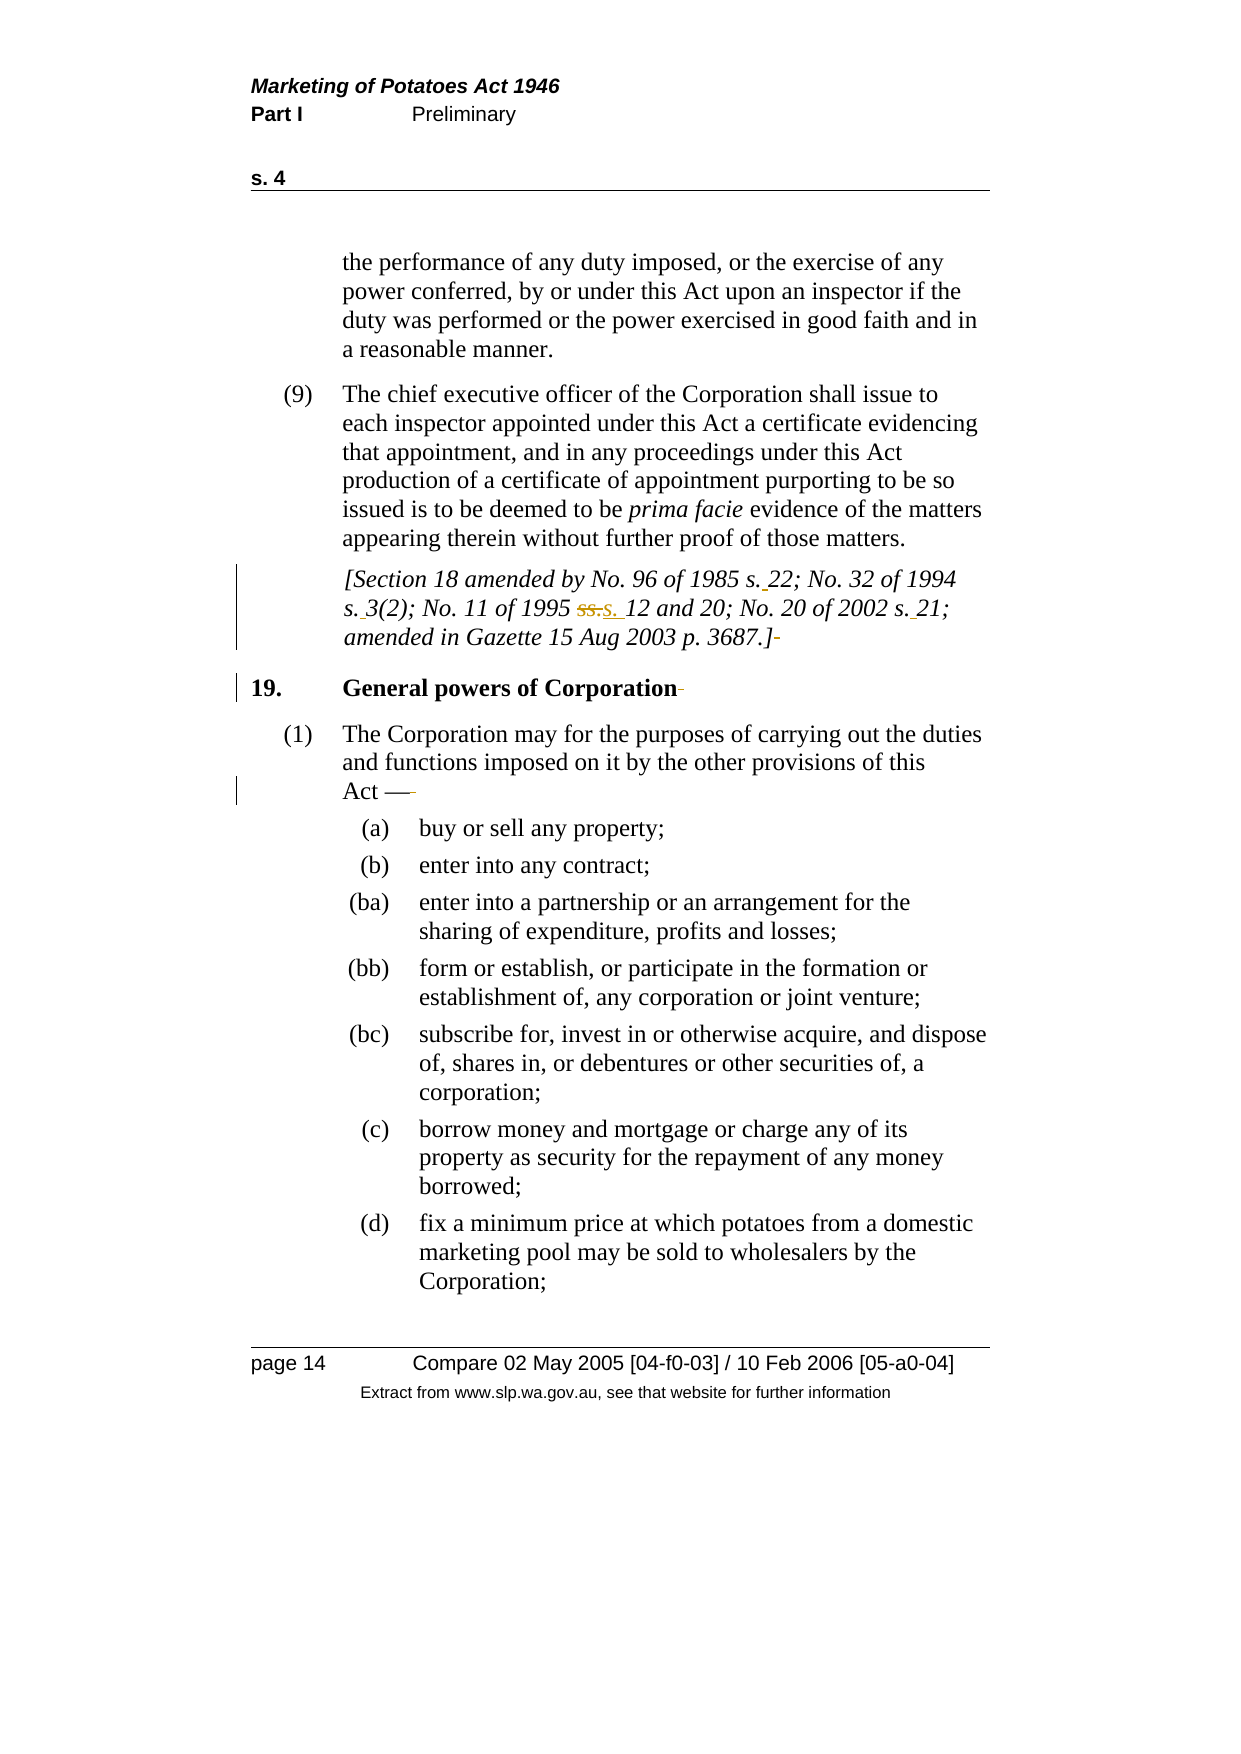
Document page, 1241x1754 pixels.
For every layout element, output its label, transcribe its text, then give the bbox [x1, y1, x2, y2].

text (c) borrow money and mortgage or charge any of its property as security for the repayment of any money borrowed; [251, 1114, 990, 1200]
text (9) The chief executive officer of the Corporation shall issue to each inspector appointed under this Act a certificate evidencing that appointment, and in any proceedings under this Act production of a certificate of appointment purporting to be so issued is to be deemed to be prima facie evidence of the matters appearing therein without further proof of those matters. [251, 379, 990, 552]
text (1) The Corporation may for the purposes of carrying out the duties and functions imposed on it by the other provisions of this Act — [251, 719, 990, 805]
subtitle 19. General powers of Corporation [251, 673, 990, 702]
text (bb) form or establish, or participate in the formation or establishment of, any corporation or joint venture; [251, 953, 990, 1011]
text [Section 18 amended by No. 96 of 1985 s.22; No. 32 of 1994 s.3(2); No. 11 of 1995 12 and 20; No. 20 of 2002 s.21; amended in Gazette 15 Aug 2003 p. 3687.] [251, 564, 990, 650]
text (a) buy or sell any property; [251, 813, 990, 842]
text (b) enter into any contract; [251, 850, 990, 879]
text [251, 247, 990, 362]
text (d) fix a minimum price at which potatoes from a domestic marketing pool may be sold to wholesalers by the Corporation; [251, 1208, 990, 1294]
text (bc) subscribe for, invest in or otherwise acquire, and dispose of, shares in, or debentures or other securities of, a corporation; [251, 1019, 990, 1105]
text (ba) enter into a partnership or an arrangement for the sharing of expenditure, profits and losses; [251, 887, 990, 945]
